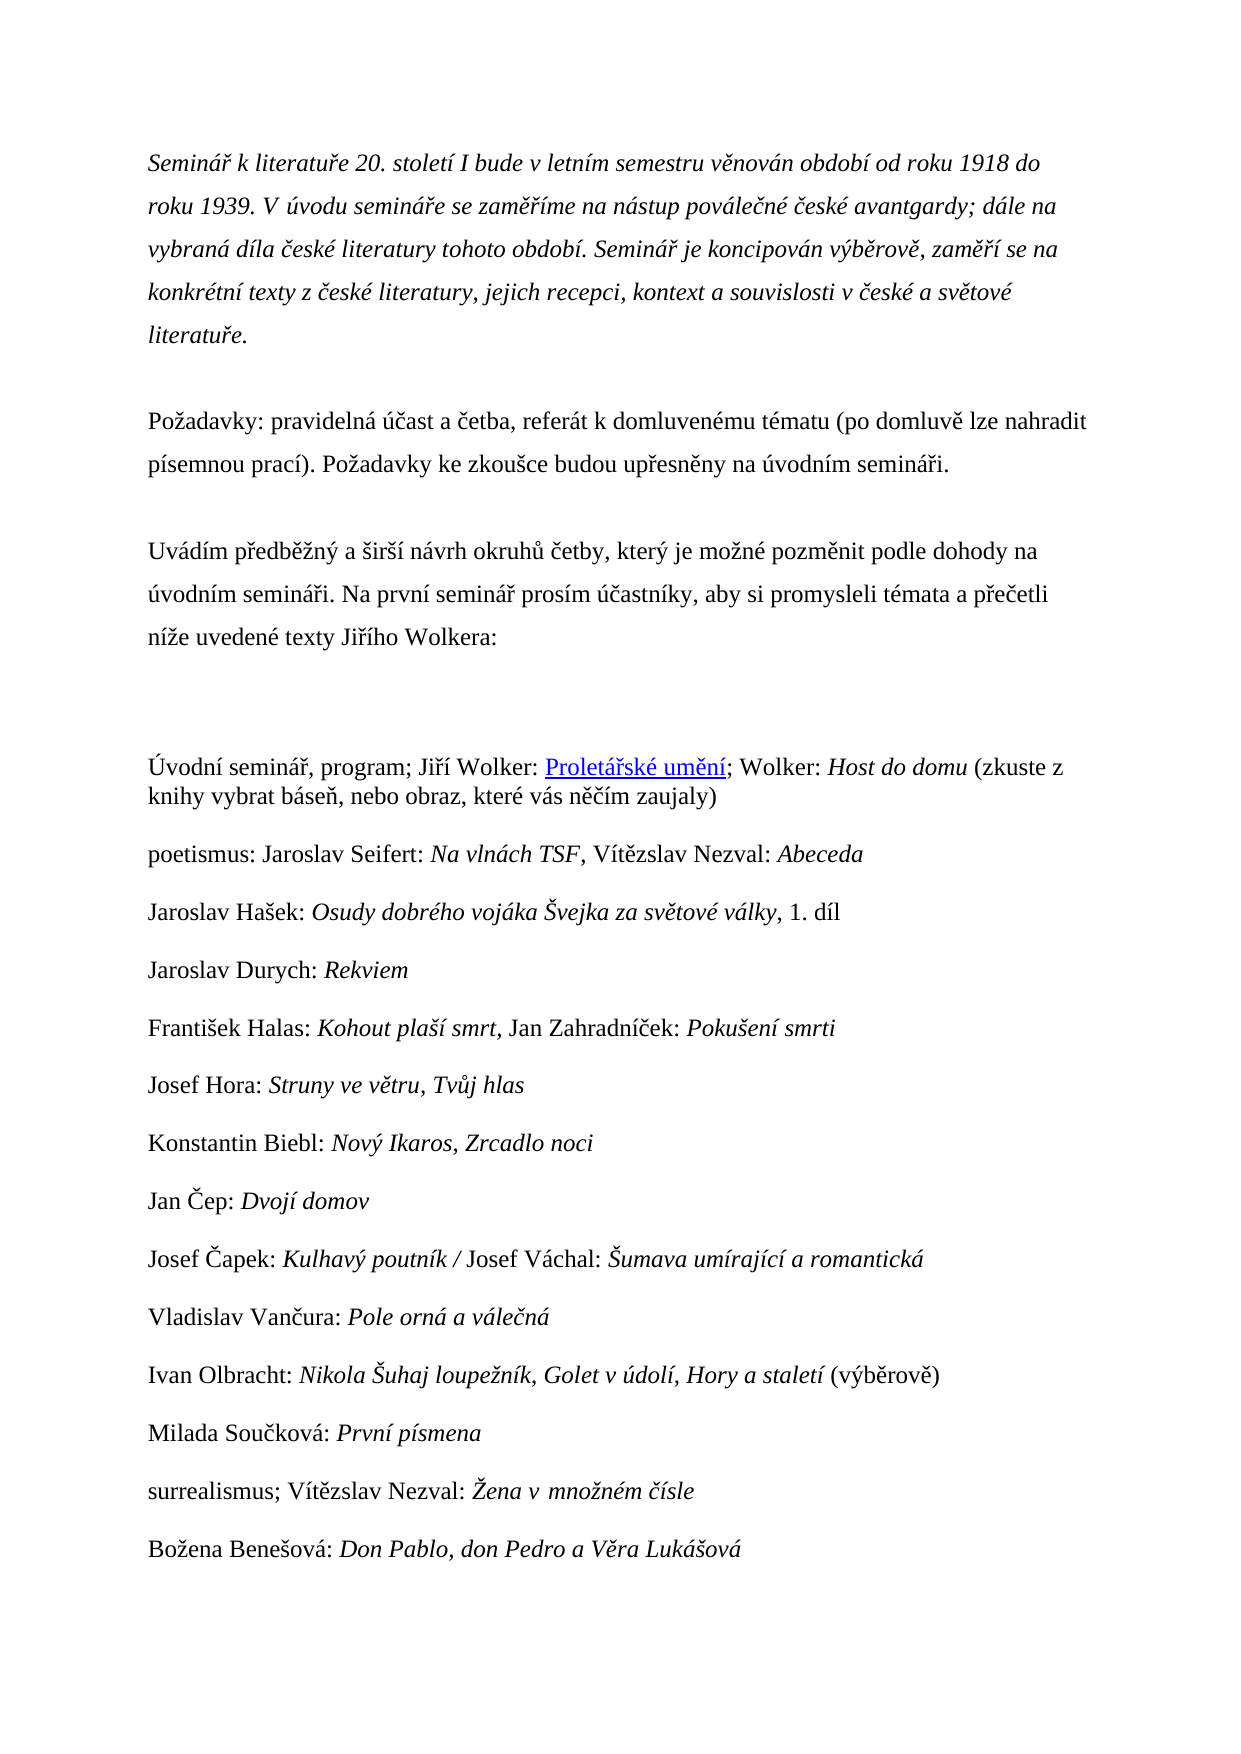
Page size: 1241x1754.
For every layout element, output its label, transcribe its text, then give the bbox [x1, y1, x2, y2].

text Jaroslav Durych: Rekviem [148, 955, 1093, 983]
text Uvádím předběžný a širší návrh okruhů četby, který je možné pozměnit podle dohody na úvodním semináři. Na první seminář prosím účastníky, aby si promysleli témata a přečetli níže uvedené texty Jiřího Wolkera: [148, 536, 1093, 651]
text Božena Benešová: Don Pablo, don Pedro a Věra Lukášová [148, 1534, 1093, 1563]
text poetismus: Jaroslav Seifert: Na vlnách TSF, Vítězslav Nezval: Abeceda [148, 839, 1093, 868]
text surrealismus; Vítězslav Nezval: Žena v množném čísle [148, 1476, 1093, 1505]
text Milada Součková: První písmena [148, 1418, 1093, 1447]
text Vladislav Vančura: Pole orná a válečná [148, 1302, 1093, 1331]
text Jan Čep: Dvojí domov [148, 1186, 1093, 1215]
text Konstantin Biebl: Nový Ikaros, Zrcadlo noci [148, 1128, 1093, 1157]
text Úvodní seminář, program; Jiří Wolker: Proletářské umění; Wolker: Host do domu (zkuste z knihy vybrat báseň, nebo obraz, které vás něčím zaujaly) [148, 752, 1093, 810]
text Josef Hora: Struny ve větru, Tvůj hlas [148, 1071, 1093, 1099]
text Seminář k literatuře 20. století I bude v letním semestru věnován období od roku 1918 do roku 1939. V úvodu semináře se zaměříme na nástup poválečné české avantgardy; dále na vybraná díla české literatury tohoto období. Seminář je koncipován výběrově, zaměří se na konkrétní texty z české literatury, jejich recepci, kontext a souvislosti v české a světové literatuře. [148, 148, 1093, 349]
text Ivan Olbracht: Nikola Šuhaj loupežník, Golet v údolí, Hory a staletí (výběrově) [148, 1360, 1093, 1389]
text Požadavky: pravidelná účast a četba, referát k domluvenému tématu (po domluvě lze nahradit písemnou prací). Požadavky ke zkoušce budou upřesněny na úvodním semináři. [148, 406, 1093, 478]
text Josef Čapek: Kulhavý poutník / Josef Váchal: Šumava umírající a romantická [148, 1244, 1093, 1273]
text Jaroslav Hašek: Osudy dobrého vojáka Švejka za světové války, 1. díl [148, 897, 1093, 926]
text František Halas: Kohout plaší smrt, Jan Zahradníček: Pokušení smrti [148, 1013, 1093, 1041]
